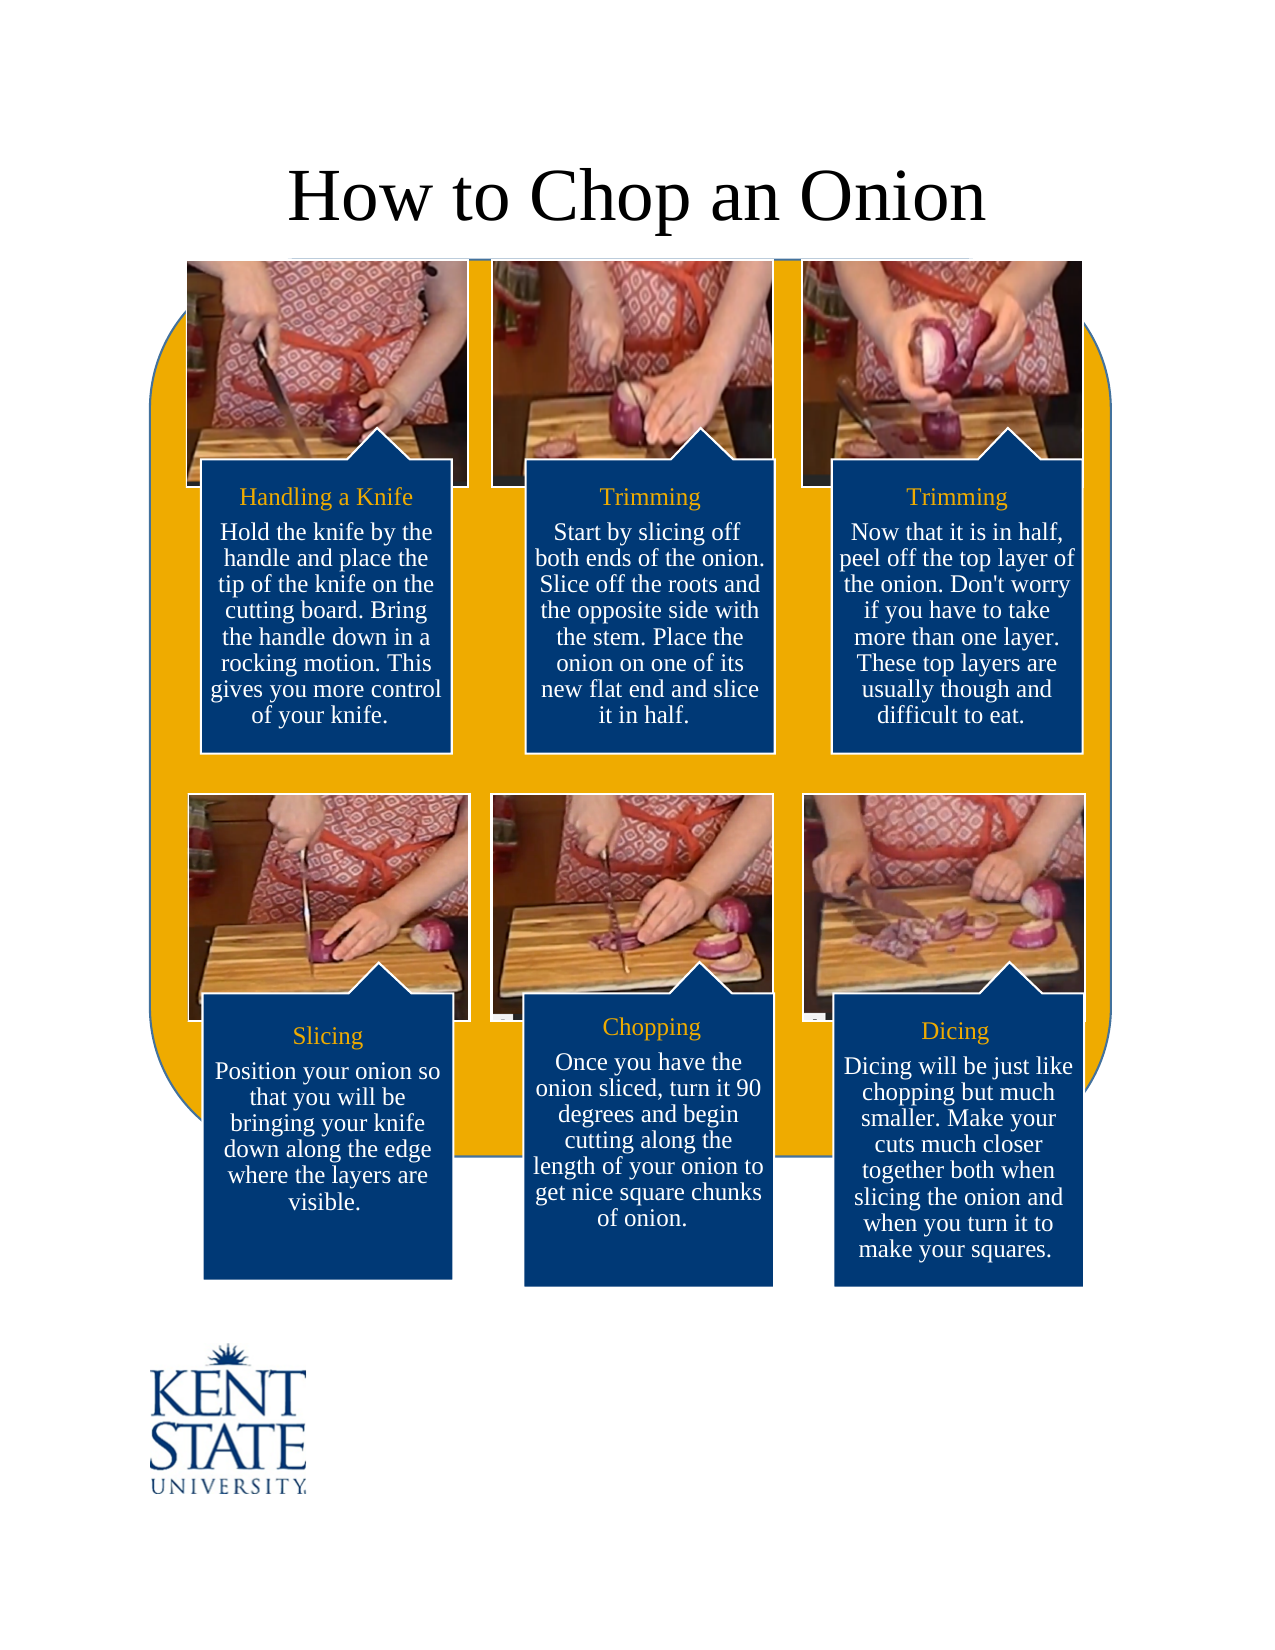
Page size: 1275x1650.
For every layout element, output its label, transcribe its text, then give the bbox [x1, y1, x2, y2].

picture [150, 1343, 307, 1494]
picture [803, 261, 1082, 486]
picture [189, 795, 468, 1020]
picture [804, 795, 1084, 1020]
picture [187, 261, 467, 486]
text How to Chop an Onion [150, 150, 1125, 236]
picture [493, 795, 772, 1020]
picture [493, 261, 772, 486]
